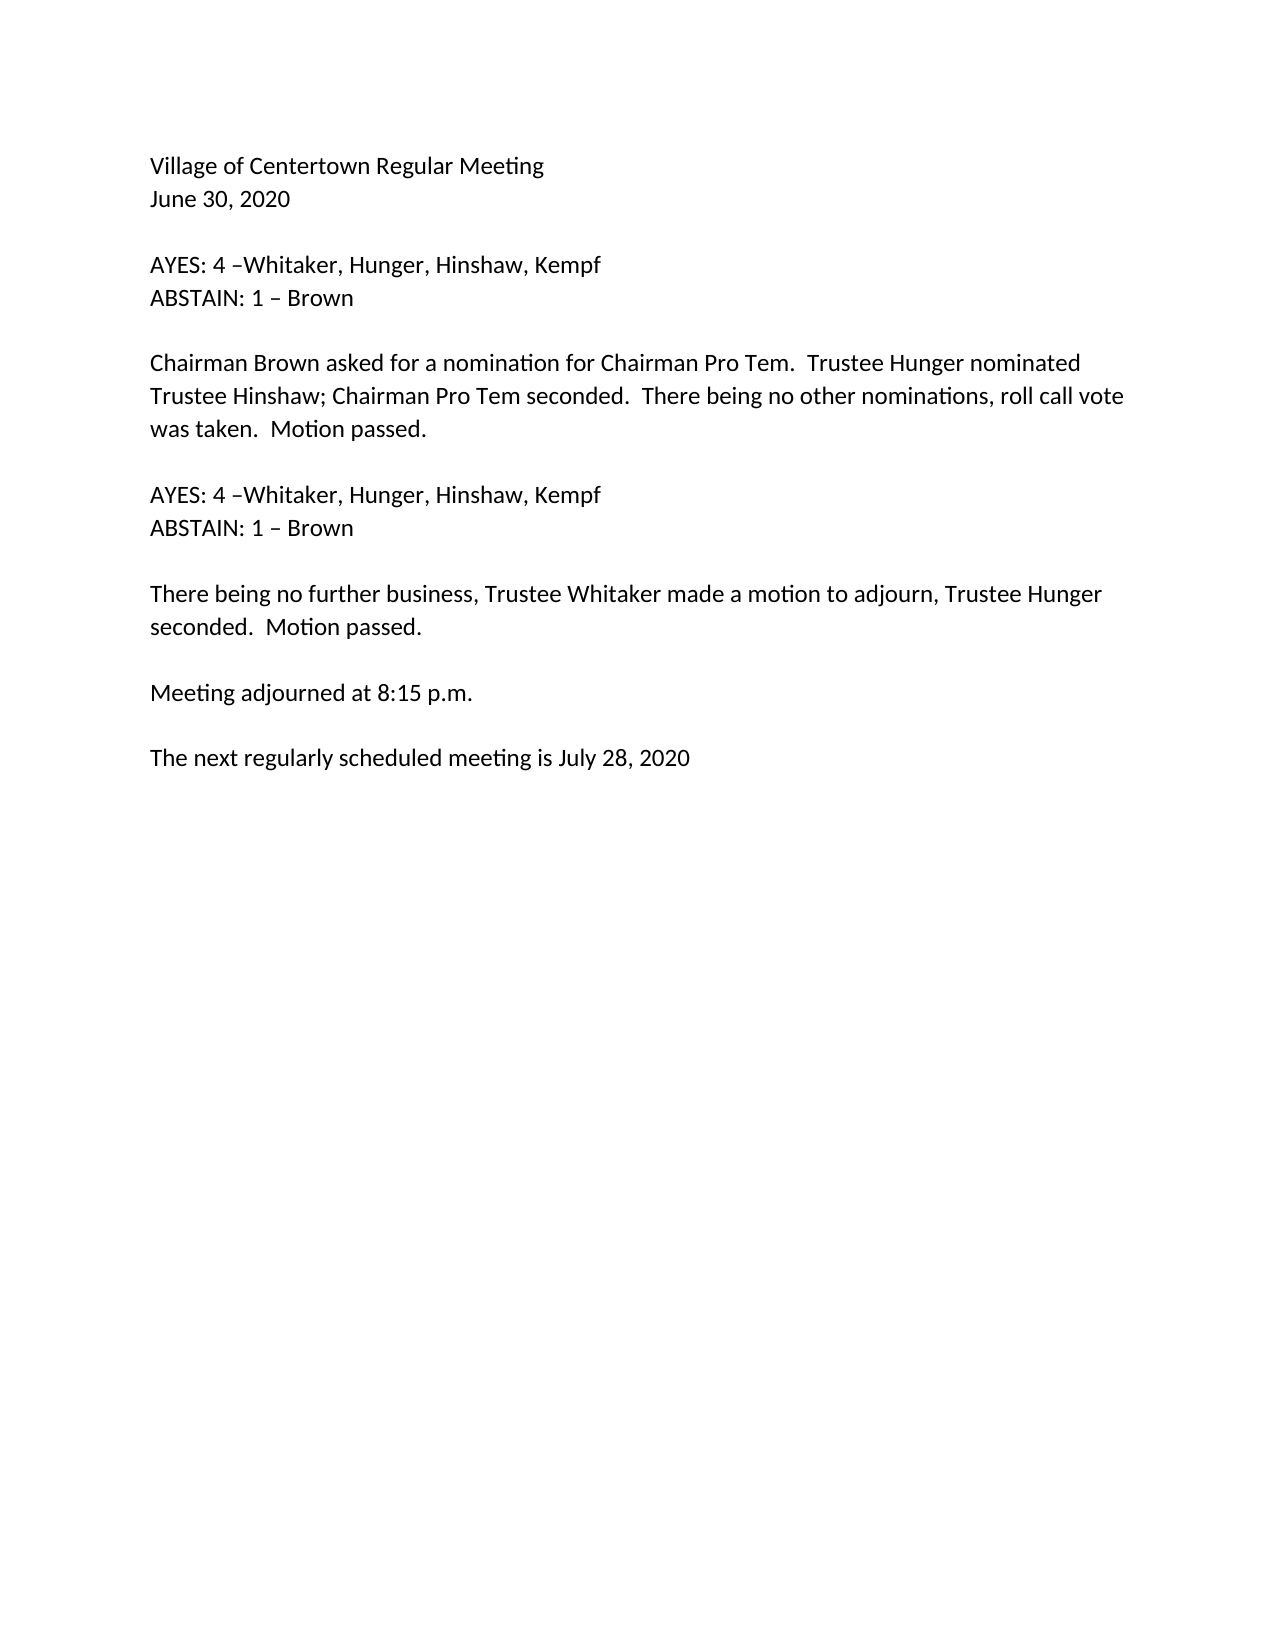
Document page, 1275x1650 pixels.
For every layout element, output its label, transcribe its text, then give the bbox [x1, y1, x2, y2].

text Chairman Brown asked for a nomination for Chairman Pro Tem. Trustee Hunger nominated Trustee Hinshaw; Chairman Pro Tem seconded. There being no other nominations, roll call vote was taken. Motion passed. [150, 347, 1125, 444]
text Meeting adjourned at 8:15 p.m. [150, 677, 1125, 707]
text ABSTAIN: 1 – Brown [150, 512, 1125, 543]
text ABSTAIN: 1 – Brown [150, 282, 1125, 312]
text The next regularly scheduled meeting is July 28, 2020 [150, 742, 1125, 773]
text June 30, 2020 [150, 183, 1125, 213]
text AYES: 4 –Whitaker, Hunger, Hinshaw, Kempf [150, 479, 1125, 510]
text There being no further business, Trustee Whitaker made a motion to adjourn, Trustee Hunger seconded. Motion passed. [150, 578, 1125, 641]
text AYES: 4 –Whitaker, Hunger, Hinshaw, Kempf [150, 249, 1125, 279]
text Village of Centertown Regular Meeting [150, 150, 1125, 181]
